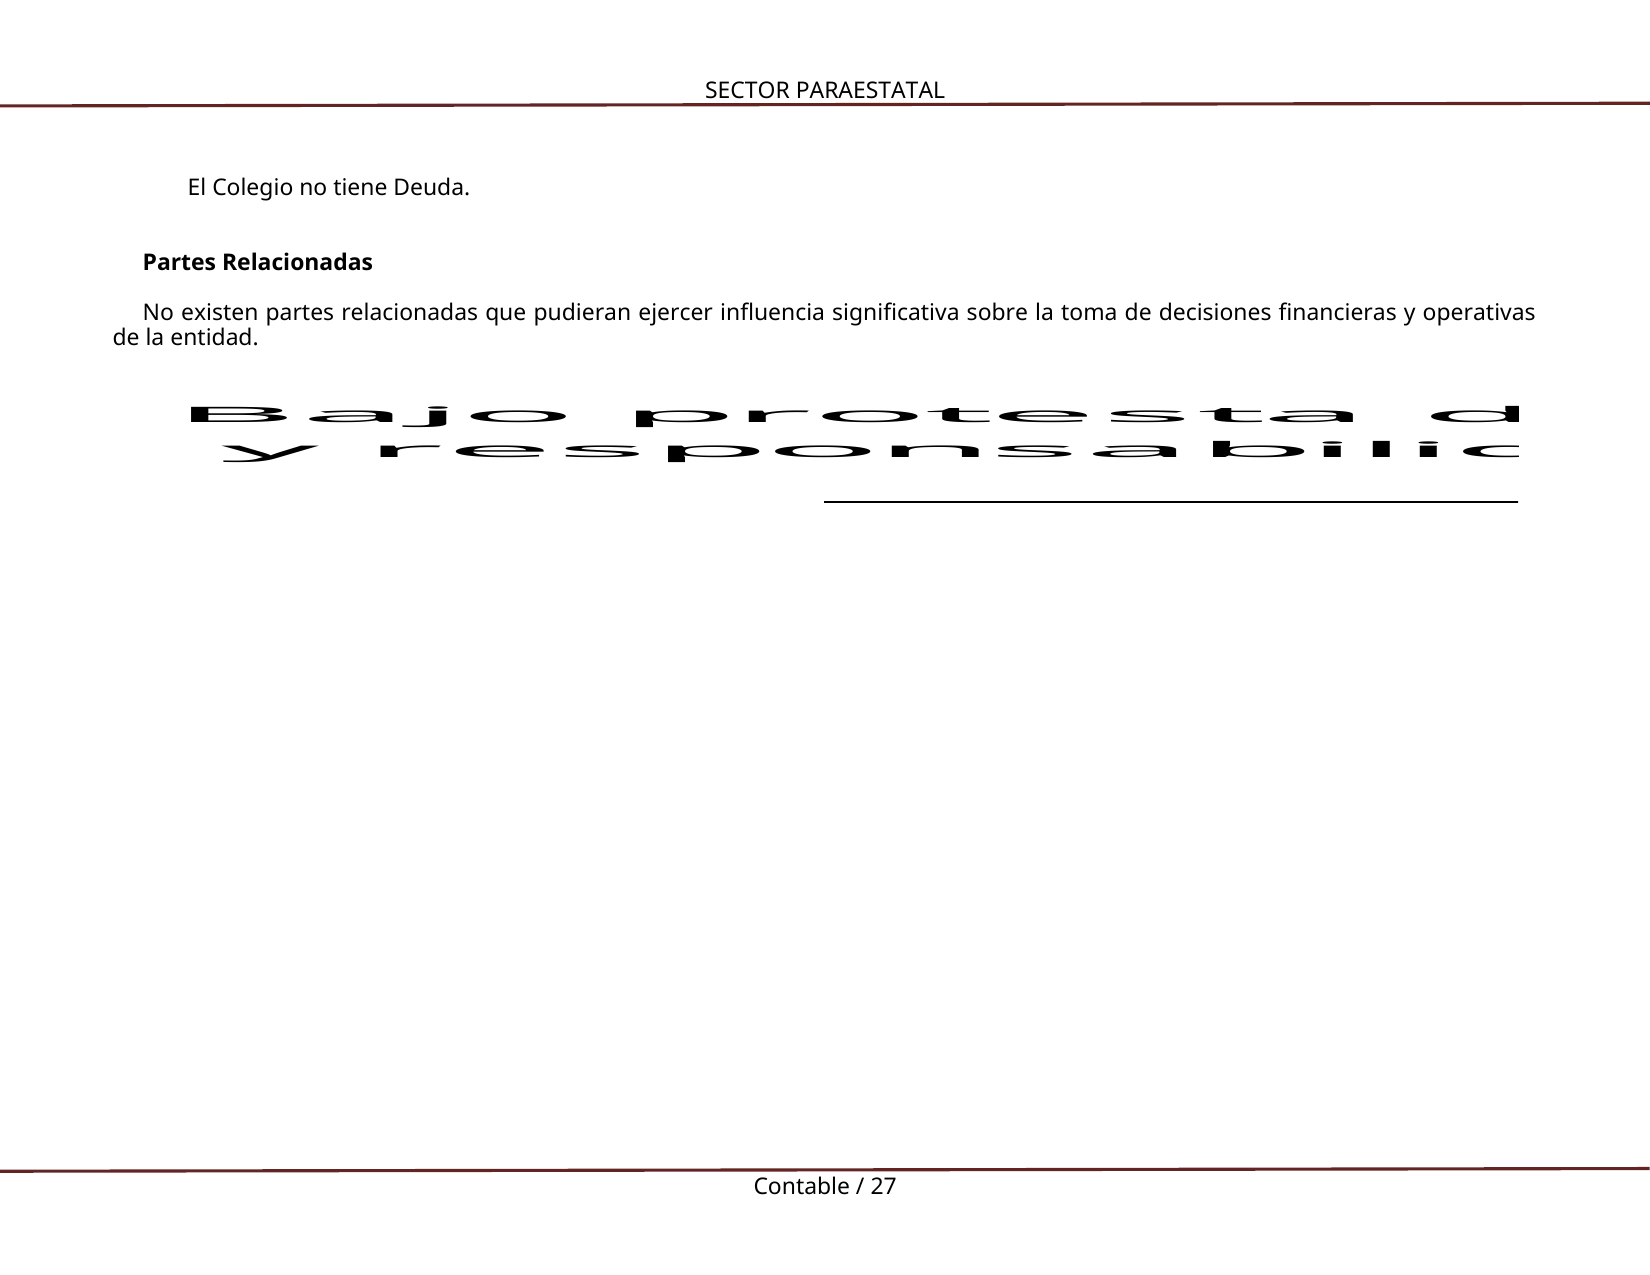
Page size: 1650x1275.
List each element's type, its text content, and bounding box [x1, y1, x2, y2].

text No existen partes relacionadas que pudieran ejercer influencia significativa sobre la toma de decisiones financieras y operativas de la entidad. [112, 300, 1537, 350]
text El Colegio no tiene Deuda. [187, 175, 1537, 200]
text Partes Relacionadas [112, 250, 1537, 275]
